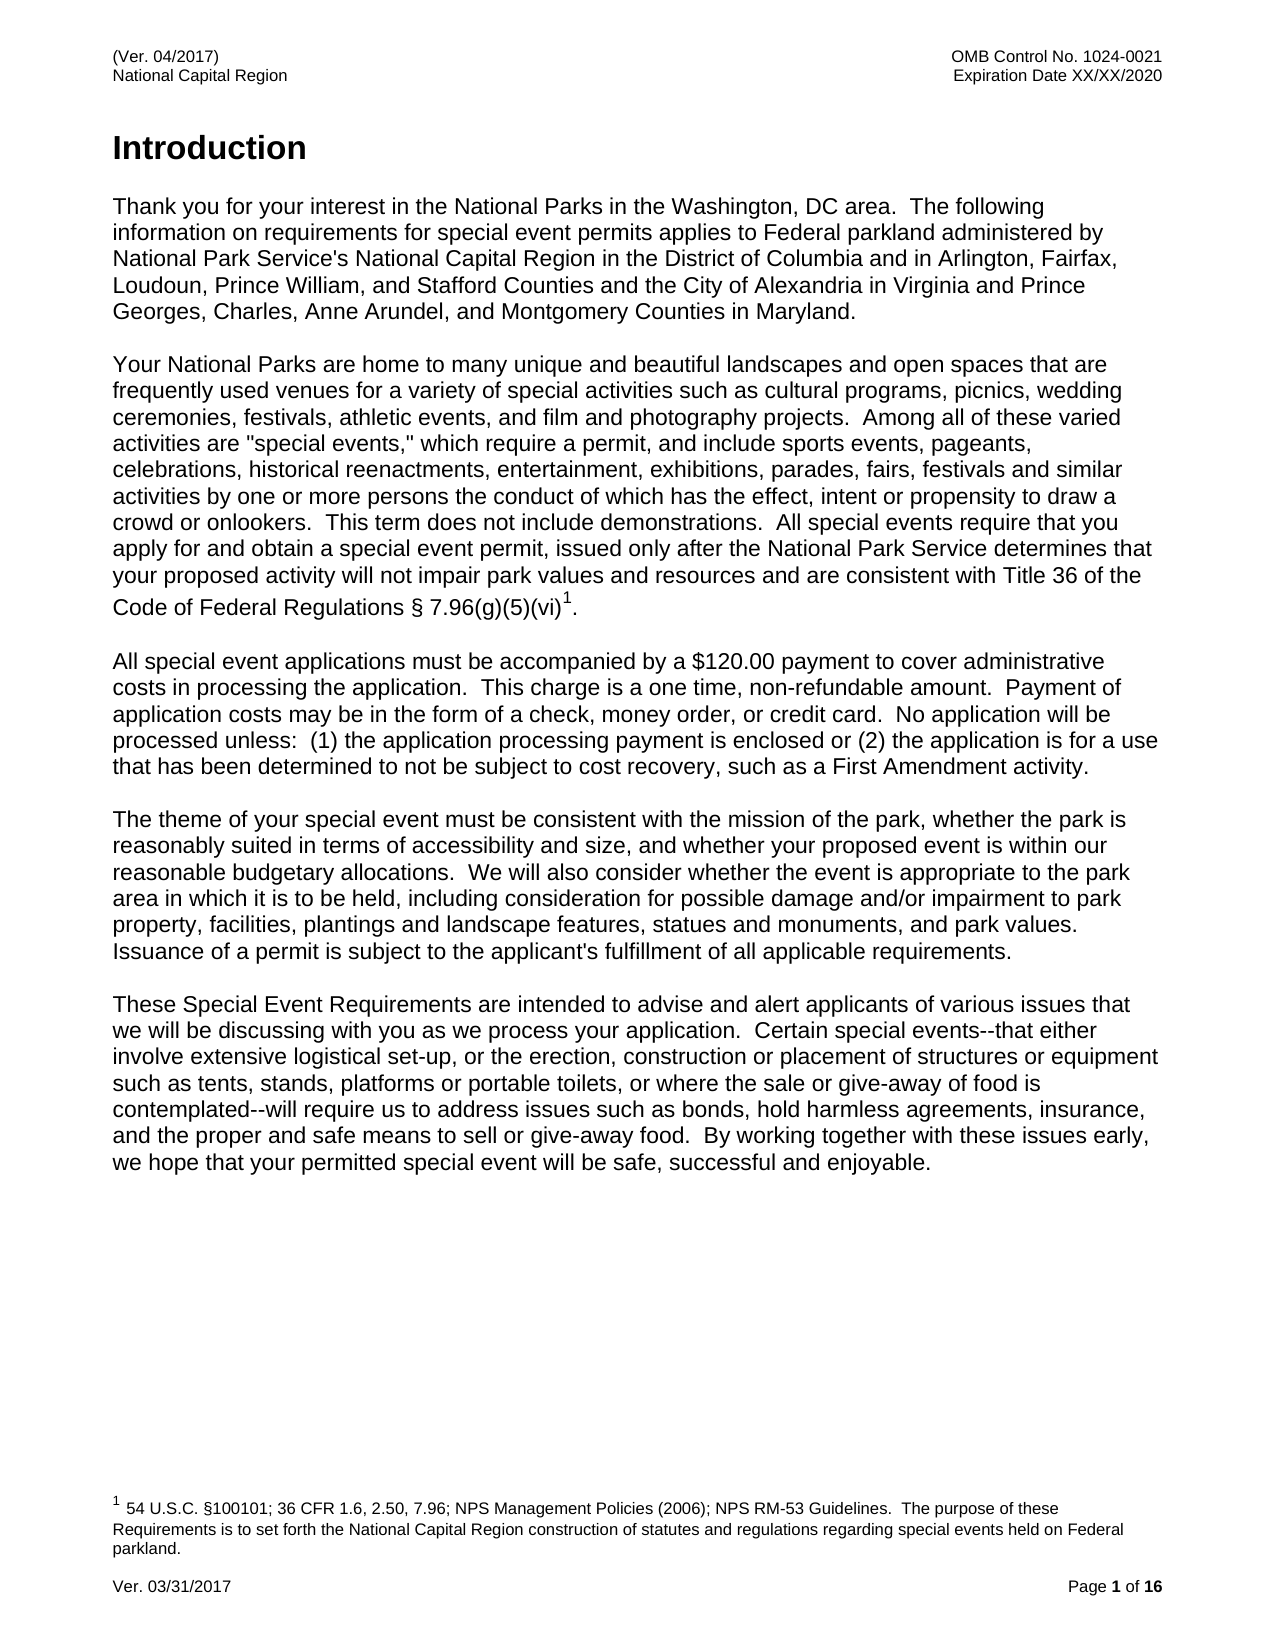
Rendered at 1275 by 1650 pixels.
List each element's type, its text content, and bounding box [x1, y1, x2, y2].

text Thank you for your interest in the National Parks in the Washington, DC area. The following information on requirements for special event permits applies to Federal parkland administered by National Park Service's National Capital Region in the District of Columbia and in Arlington, Fairfax, Loudoun, Prince William, and Stafford Counties and the City of Alexandria in Virginia and Prince Georges, Charles, Anne Arundel, and Montgomery Counties in Maryland. [112, 193, 1162, 324]
subtitle Introduction [112, 128, 1162, 166]
text All special event applications must be accompanied by a $120.00 payment to cover administrative costs in processing the application. This charge is a one time, non-refundable amount. Payment of application costs may be in the form of a check, money order, or credit card. No application will be processed unless: (1) the application processing payment is enclosed or (2) the application is for a use that has been determined to not be subject to cost recovery, such as a First Amendment activity. [112, 648, 1162, 780]
text These Special Event Requirements are intended to advise and alert applicants of various issues that we will be discussing with you as we process your application. Certain special events--that either involve extensive logistical set-up, or the erection, construction or placement of structures or equipment such as tents, stands, platforms or portable toilets, or where the sale or give-away of food is contemplated--will require us to address issues such as bonds, hold harmless agreements, insurance, and the proper and safe means to sell or give-away food. By working together with these issues early, we hope that your permitted special event will be safe, successful and enjoyable. [112, 991, 1162, 1175]
text The theme of your special event must be consistent with the mission of the park, whether the park is reasonably suited in terms of accessibility and size, and whether your proposed event is within our reasonable budgetary allocations. We will also consider whether the event is appropriate to the park area in which it is to be held, including consideration for possible damage and/or impairment to park property, facilities, plantings and landscape features, statues and monuments, and park values. Issuance of a permit is subject to the applicant's fulfillment of all applicable requirements. [112, 806, 1162, 964]
text Your National Parks are home to many unique and beautiful landscapes and open spaces that are frequently used venues for a variety of special activities such as cultural programs, picnics, wedding ceremonies, festivals, athletic events, and film and photography projects. Among all of these varied activities are "special events," which require a permit, and include sports events, pageants, celebrations, historical reenactments, entertainment, exhibitions, parades, fairs, festivals and similar activities by one or more persons the conduct of which has the effect, intent or propensity to draw a crowd or onlookers. This term does not include demonstrations. All special events require that you apply for and obtain a special event permit, issued only after the National Park Service determines that your proposed activity will not impair park values and resources and are consistent with Title 36 of the Code of Federal Regulations § 7.96(g)(5)(vi)1. [112, 351, 1162, 622]
